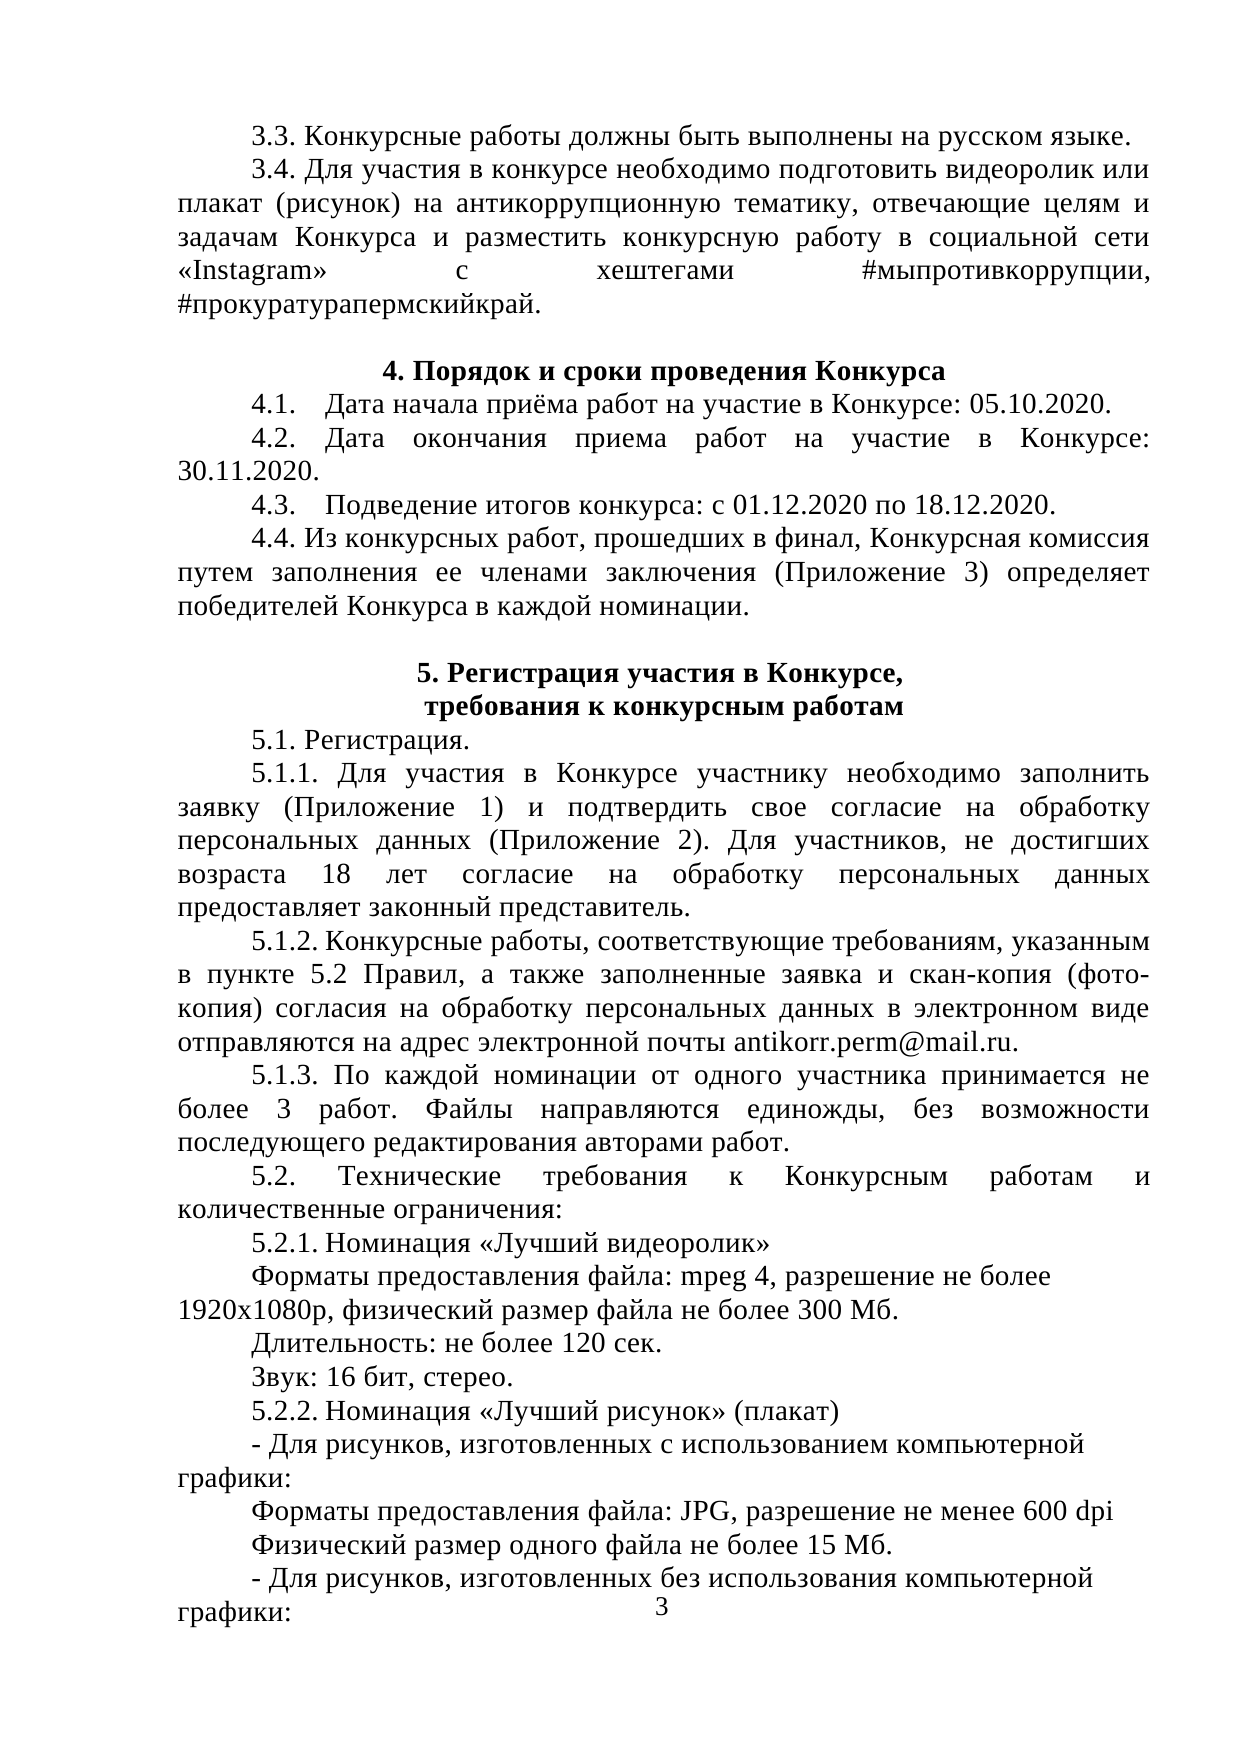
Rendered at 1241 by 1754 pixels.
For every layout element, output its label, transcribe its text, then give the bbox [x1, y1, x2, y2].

text 4.4. Из конкурсных работ, прошедших в финал, Конкурсная комиссия путем заполнения ее членами заключения (Приложение 3) определяет победителей Конкурса в каждой номинации. [177, 521, 1152, 621]
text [177, 1527, 1152, 1560]
text - Для рисунков, изготовленных без использования компьютерной графики: [177, 1560, 1152, 1627]
text - Для рисунков, изготовленных с использованием компьютерной графики: [177, 1426, 1152, 1493]
text 4. Порядок и сроки проведения Конкурса [177, 353, 1152, 386]
text 3.4. Для участия в конкурсе необходимо подготовить видеоролик или плакат (рисунок) на антикоррупционную тематику, отвечающие целям и задачам Конкурса и разместить конкурсную работу в социальной сети «Instagram» с хештегами #мыпротивкоррупции, #прокуратурапермскийкрай. [177, 152, 1152, 319]
text Длительность: не более 120 сек. [177, 1326, 1152, 1359]
text 4.3. Подведение итогов конкурса: с 01.12.2020 по 18.12.2020. [177, 487, 1152, 521]
text 5.1.3. По каждой номинации от одного участника принимается не более 3 работ. Файлы направляются единожды, без возможности последующего редактирования авторами работ. [177, 1057, 1152, 1158]
text 5.1.2. Конкурсные работы, соответствующие требованиям, указанным в пункте 5.2 Правил, а также заполненные заявка и скан-копия (фото-копия) согласия на обработку персональных данных в электронном виде отправляются на адрес электронной почты antikorr.perm@mail.ru. [177, 923, 1152, 1057]
list Номинация «Лучший видеоролик» [177, 1225, 1152, 1258]
text Форматы предоставления файла: JPG, разрешение не менее 600 dpi [177, 1493, 1152, 1527]
list Номинация «Лучший рисунок» (плакат) [177, 1393, 1152, 1426]
text 5.1. Регистрация. [177, 722, 1152, 755]
text 4.2. Дата окончания приема работ на участие в Конкурсе: 30.11.2020. [177, 420, 1152, 487]
text 5. Регистрация участия в Конкурсе, требования к конкурсным работам [177, 655, 1152, 722]
text 4.1. Дата начала приёма работ на участие в Конкурсе: 05.10.2020. [177, 386, 1152, 420]
text Форматы предоставления файла: mpeg 4, разрешение не более 1920х1080р, физический размер файла не более 300 Мб. [177, 1258, 1152, 1326]
text 5.2. Технические требования к Конкурсным работам и количественные ограничения: [177, 1158, 1152, 1225]
text 5.1.1. Для участия в Конкурсе участнику необходимо заполнить заявку (Приложение 1) и подтвердить свое согласие на обработку персональных данных (Приложение 2). Для участников, не достигших возраста 18 лет согласие на обработку персональных данных предоставляет законный представитель. [177, 755, 1152, 923]
text Звук: 16 бит, стерео. [177, 1359, 1152, 1393]
text 3.3. Конкурсные работы должны быть выполнены на русском языке. [177, 118, 1152, 152]
